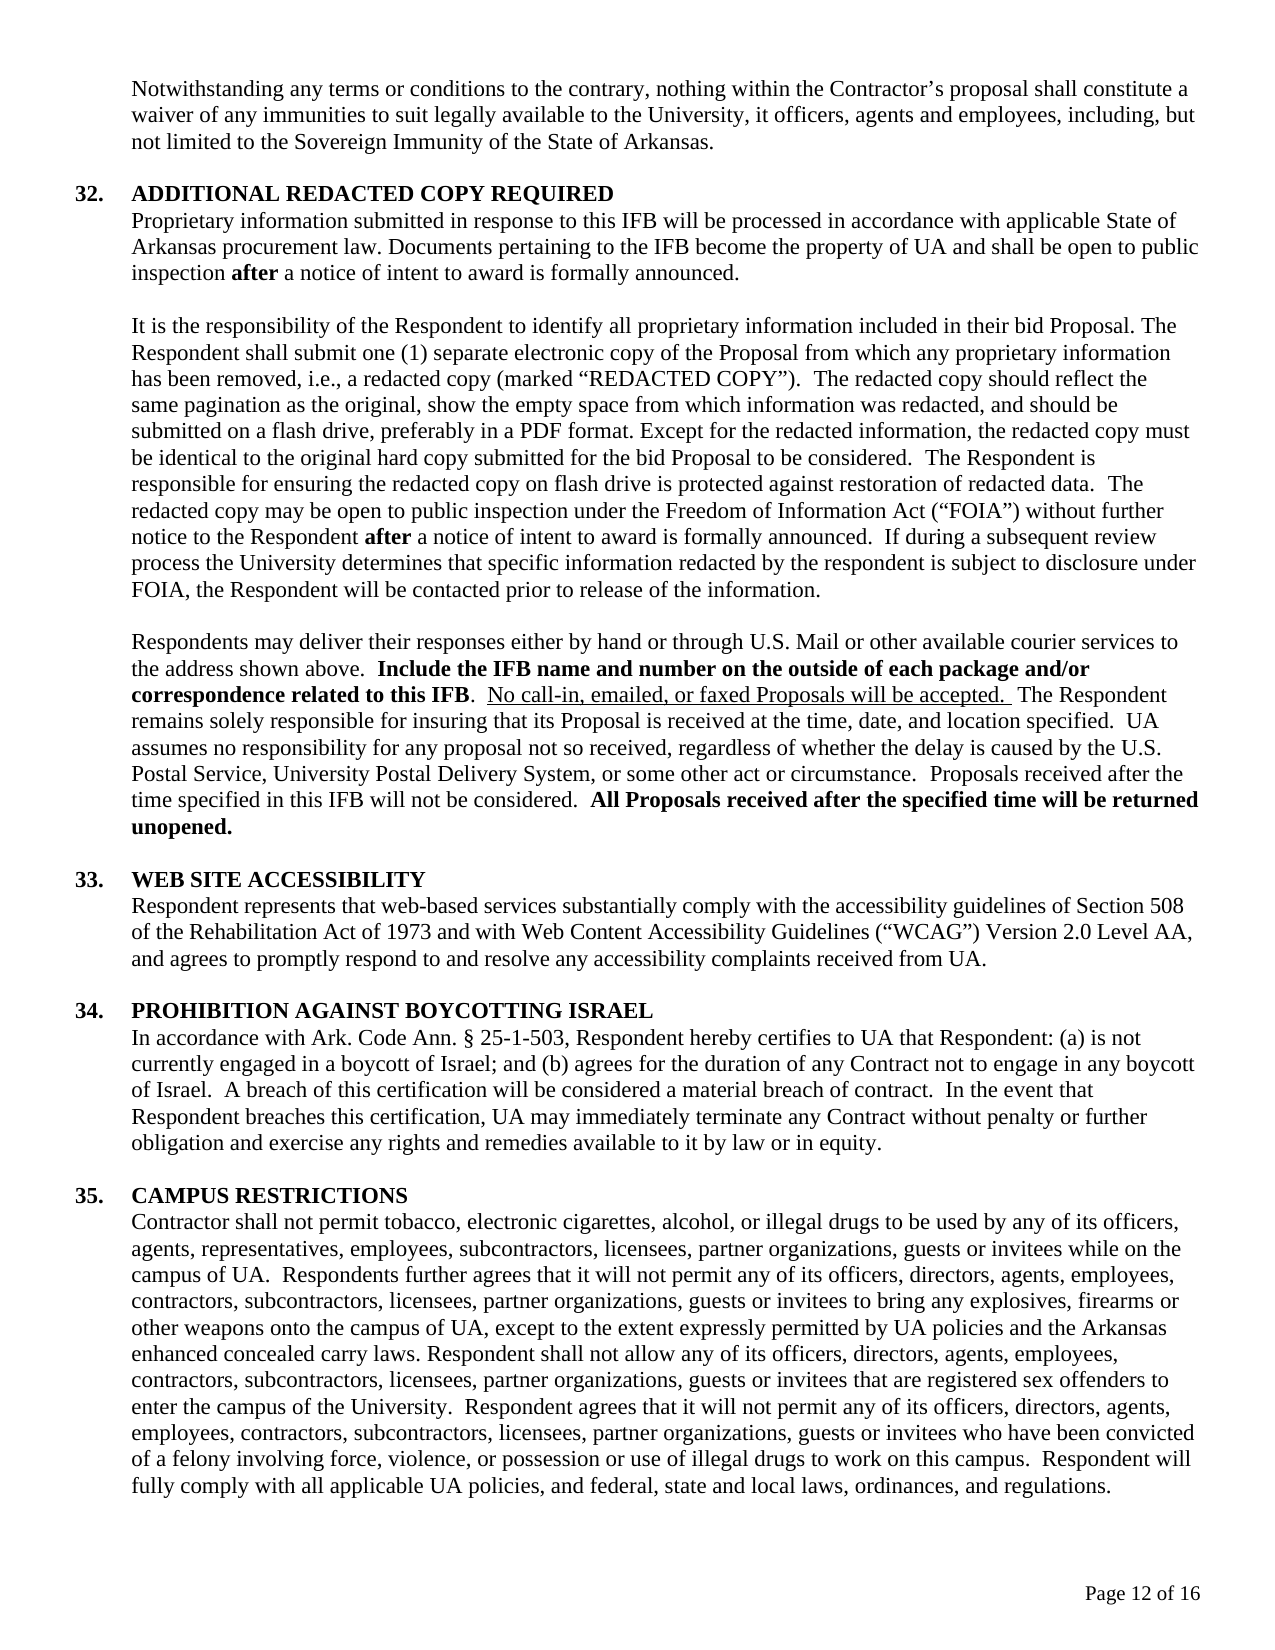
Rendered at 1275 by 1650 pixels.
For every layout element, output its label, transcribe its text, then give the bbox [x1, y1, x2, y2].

text It is the responsibility of the Respondent to identify all proprietary information included in their bid Proposal. The Respondent shall submit one (1) separate electronic copy of the Proposal from which any proprietary information has been removed, i.e., a redacted copy (marked “REDACTED COPY”). The redacted copy should reflect the same pagination as the original, show the empty space from which information was redacted, and should be submitted on a flash drive, preferably in a PDF format. Except for the redacted information, the redacted copy must be identical to the original hard copy submitted for the bid Proposal to be considered. The Respondent is responsible for ensuring the redacted copy on flash drive is protected against restoration of redacted data. The redacted copy may be open to public inspection under the Freedom of Information Act (“FOIA”) without further notice to the Respondent after a notice of intent to award is formally announced. If during a subsequent review process the University determines that specific information redacted by the respondent is subject to disclosure under FOIA, the Respondent will be contacted prior to release of the information. [131, 312, 1200, 602]
text 35. CAMPUS RESTRICTIONS [75, 1182, 1200, 1208]
text 33. WEB SITE ACCESSIBILITY [75, 866, 1200, 892]
text Notwithstanding any terms or conditions to the contrary, nothing within the Contractor’s proposal shall constitute a waiver of any immunities to suit legally available to the University, it officers, agents and employees, including, but not limited to the Sovereign Immunity of the State of Arkansas. [131, 75, 1200, 154]
text Respondents may deliver their responses either by hand or through U.S. Mail or other available courier services to the address shown above. Include the IFB name and number on the outside of each package and/or correspondence related to this IFB. No call-in, emailed, or faxed Proposals will be accepted. The Respondent remains solely responsible for insuring that its Proposal is received at the time, date, and location specified. UA assumes no responsibility for any proposal not so received, regardless of whether the delay is caused by the U.S. Postal Service, University Postal Delivery System, or some other act or circumstance. Proposals received after the time specified in this IFB will not be considered. All Proposals received after the specified time will be returned unopened. [131, 628, 1200, 839]
text 32. ADDITIONAL REDACTED COPY REQUIRED [75, 180, 1200, 207]
text Contractor shall not permit tobacco, electronic cigarettes, alcohol, or illegal drugs to be used by any of its officers, agents, representatives, employees, subcontractors, licensees, partner organizations, guests or invitees while on the campus of UA. Respondents further agrees that it will not permit any of its officers, directors, agents, employees, contractors, subcontractors, licensees, partner organizations, guests or invitees to bring any explosives, firearms or other weapons onto the campus of UA, except to the extent expressly permitted by UA policies and the Arkansas enhanced concealed carry laws. Respondent shall not allow any of its officers, directors, agents, employees, contractors, subcontractors, licensees, partner organizations, guests or invitees that are registered sex offenders to enter the campus of the University. Respondent agrees that it will not permit any of its officers, directors, agents, employees, contractors, subcontractors, licensees, partner organizations, guests or invitees who have been convicted of a felony involving force, violence, or possession or use of illegal drugs to work on this campus. Respondent will fully comply with all applicable UA policies, and federal, state and local laws, ordinances, and regulations. [131, 1208, 1200, 1498]
text 34. PROHIBITION AGAINST BOYCOTTING ISRAEL [75, 997, 1200, 1024]
text Respondent represents that web-based services substantially comply with the accessibility guidelines of Section 508 of the Rehabilitation Act of 1973 and with Web Content Accessibility Guidelines (“WCAG”) Version 2.0 Level AA, and agrees to promptly respond to and resolve any accessibility complaints received from UA. [131, 892, 1200, 971]
text Proprietary information submitted in response to this IFB will be processed in accordance with applicable State of Arkansas procurement law. Documents pertaining to the IFB become the property of UA and shall be open to public inspection after a notice of intent to award is formally announced. [131, 207, 1200, 286]
text In accordance with Ark. Code Ann. § 25-1-503, Respondent hereby certifies to UA that Respondent: (a) is not currently engaged in a boycott of Israel; and (b) agrees for the duration of any Contract not to engage in any boycott of Israel. A breach of this certification will be considered a material breach of contract. In the event that Respondent breaches this certification, UA may immediately terminate any Contract without penalty or further obligation and exercise any rights and remedies available to it by law or in equity. [131, 1024, 1200, 1156]
